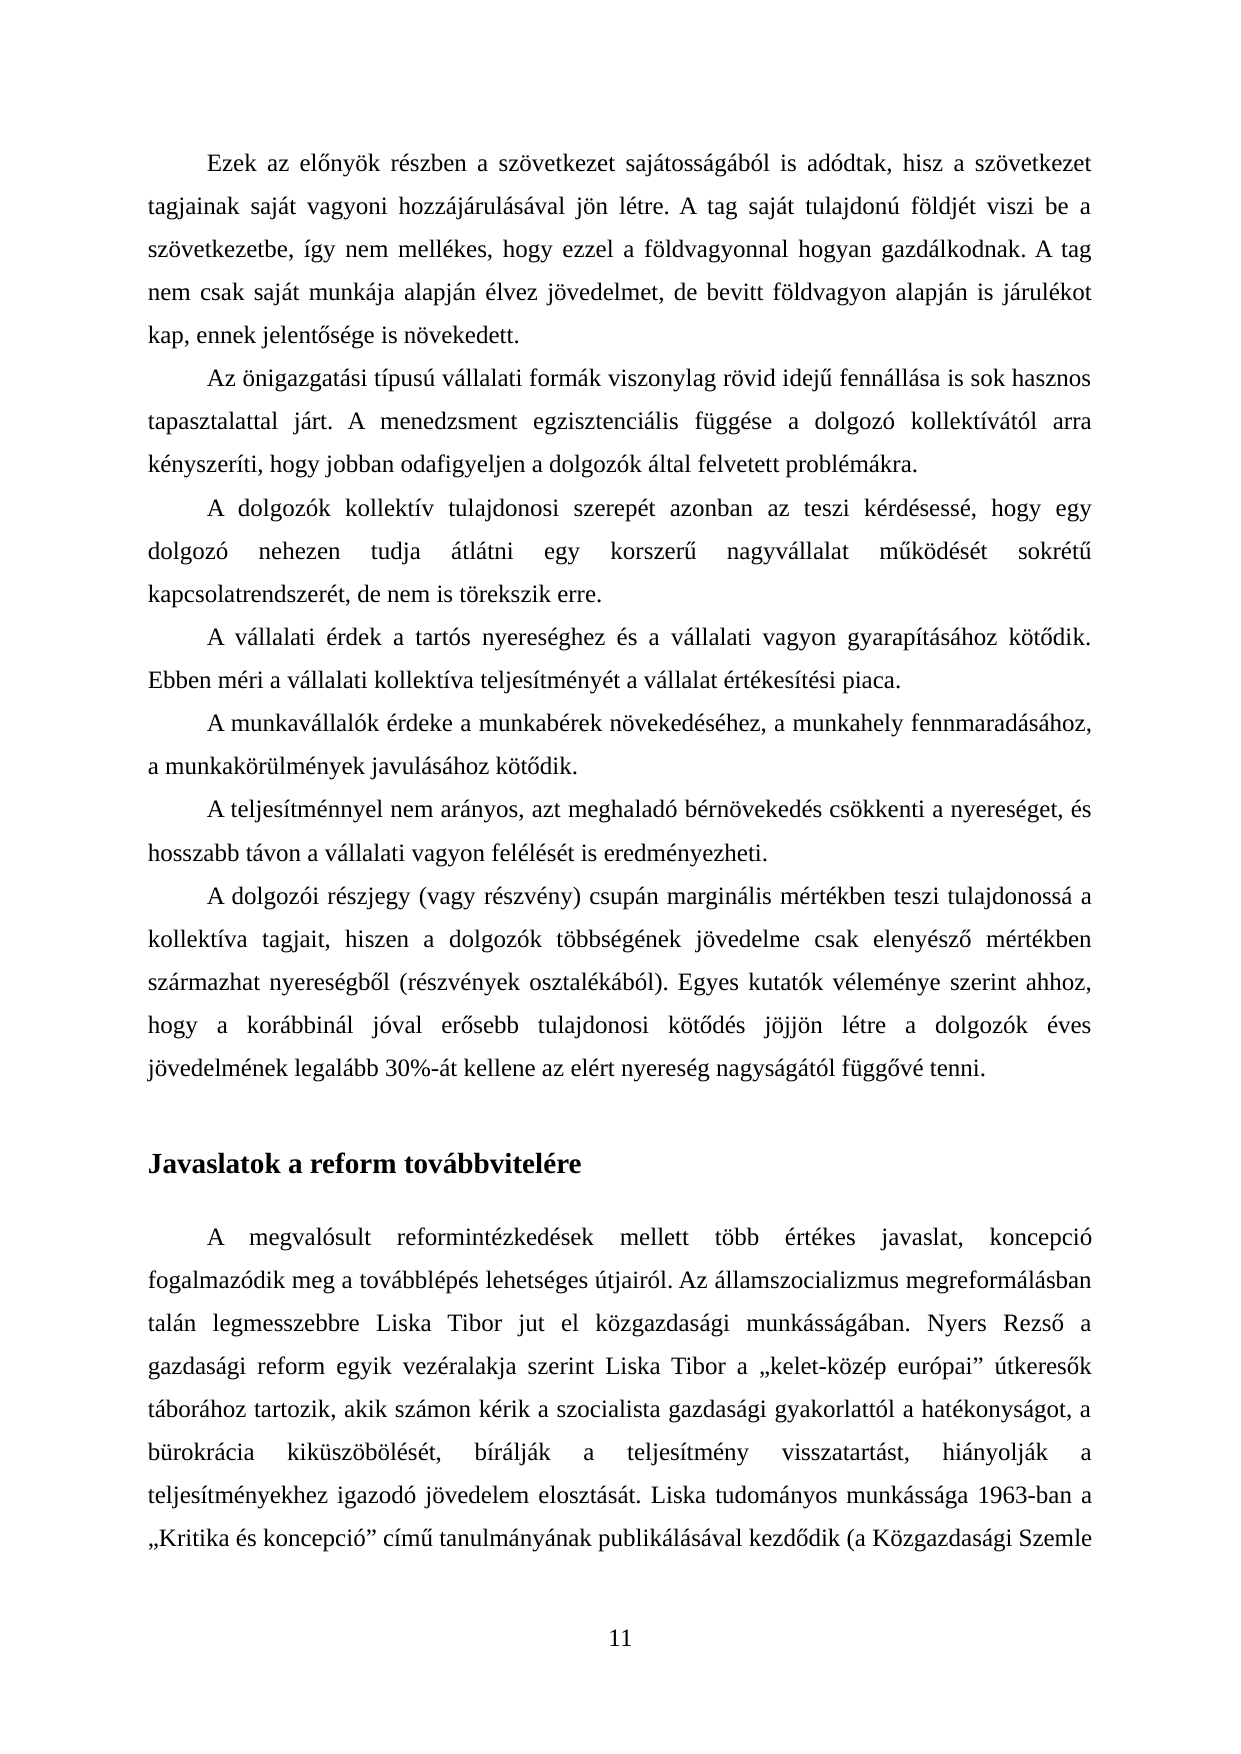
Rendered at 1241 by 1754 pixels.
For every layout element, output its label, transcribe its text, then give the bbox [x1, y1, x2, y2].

text Javaslatok a reform továbbvitelére [148, 1146, 1093, 1180]
text A munkavállalók érdeke a munkabérek növekedéséhez, a munkahely fennmaradásához, a munkakörülmények javulásához kötődik. [148, 708, 1093, 780]
text A vállalati érdek a tartós nyereséghez és a vállalati vagyon gyarapításához kötődik. Ebben méri a vállalati kollektíva teljesítményét a vállalat értékesítési piaca. [148, 622, 1093, 694]
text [148, 1222, 1093, 1552]
text Ezek az előnyök részben a szövetkezet sajátosságából is adódtak, hisz a szövetkezet tagjainak saját vagyoni hozzájárulásával jön létre. A tag saját tulajdonú földjét viszi be a szövetkezetbe, így nem mellékes, hogy ezzel a földvagyonnal hogyan gazdálkodnak. A tag nem csak saját munkája alapján élvez jövedelmet, de bevitt földvagyon alapján is járulékot kap, ennek jelentősége is növekedett. [148, 148, 1093, 349]
text A teljesítménnyel nem arányos, azt meghaladó bérnövekedés csökkenti a nyereséget, és hosszabb távon a vállalati vagyon felélését is eredményezheti. [148, 794, 1093, 866]
text A dolgozók kollektív tulajdonosi szerepét azonban az teszi kérdésessé, hogy egy dolgozó nehezen tudja átlátni egy korszerű nagyvállalat működését sokrétű kapcsolatrendszerét, de nem is törekszik erre. [148, 493, 1093, 608]
text Az önigazgatási típusú vállalati formák viszonylag rövid idejű fennállása is sok hasznos tapasztalattal járt. A menedzsment egzisztenciális függése a dolgozó kollektívától arra kényszeríti, hogy jobban odafigyeljen a dolgozók által felvetett problémákra. [148, 363, 1093, 478]
text A dolgozói részjegy (vagy részvény) csupán marginális mértékben teszi tulajdonossá a kollektíva tagjait, hiszen a dolgozók többségének jövedelme csak elenyésző mértékben származhat nyereségből (részvények osztalékából). Egyes kutatók véleménye szerint ahhoz, hogy a korábbinál jóval erősebb tulajdonosi kötődés jöjjön létre a dolgozók éves jövedelmének legalább 30%-át kellene az elért nyereség nagyságától függővé tenni. [148, 881, 1093, 1082]
